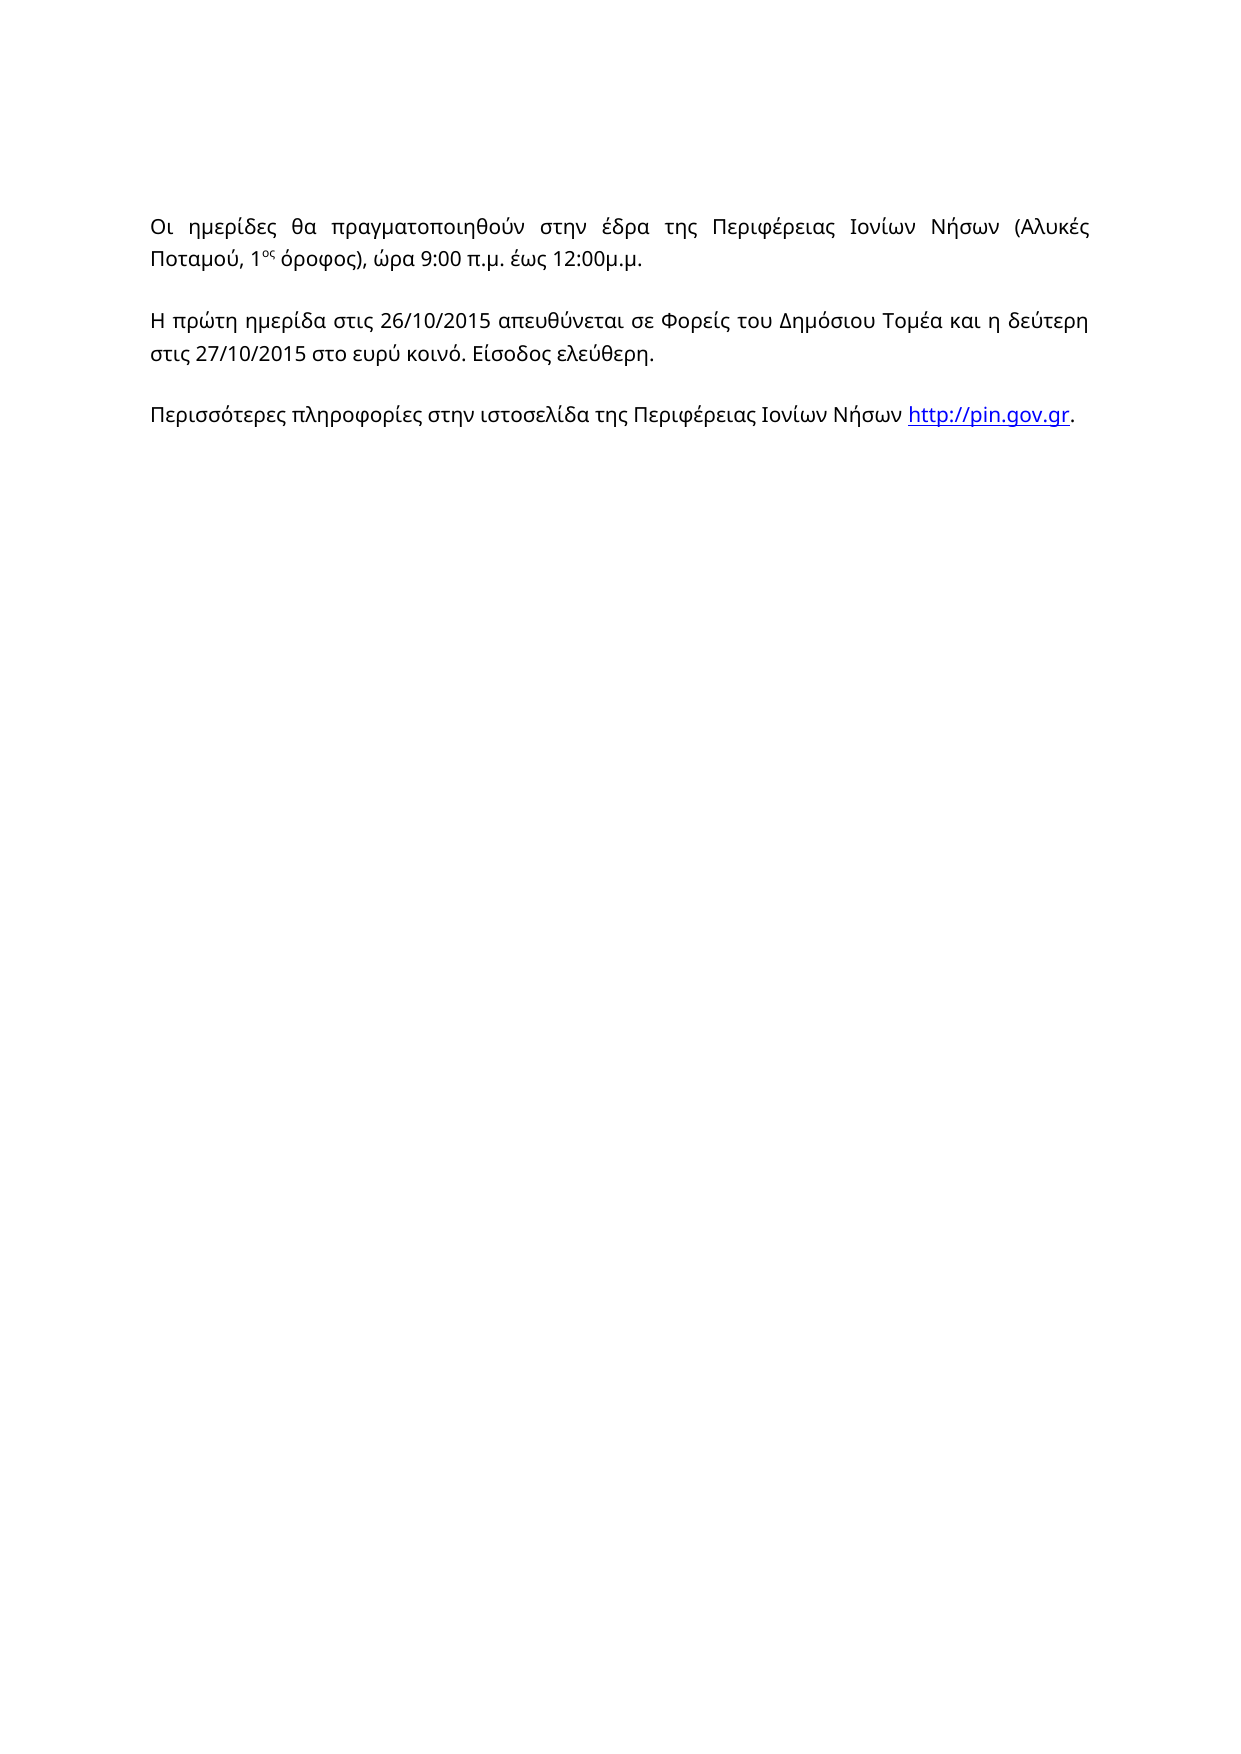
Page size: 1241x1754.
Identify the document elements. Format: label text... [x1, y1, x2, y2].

text Περισσότερες πληροφορίες στην ιστοσελίδα της Περιφέρειας Ιονίων Νήσων http://pin.gov.gr. [150, 401, 1090, 429]
text Η πρώτη ημερίδα στις 26/10/2015 απευθύνεται σε Φορείς του Δημόσιου Τομέα και η δεύτερη στις 27/10/2015 στο ευρύ κοινό. Είσοδος ελεύθερη. [150, 306, 1090, 367]
text Οι ημερίδες θα πραγματοποιηθούν στην έδρα της Περιφέρειας Ιονίων Νήσων (Αλυκές Ποταμού, 1ος όροφος), ώρα 9:00 π.μ. έως 12:00μ.μ. [150, 212, 1090, 273]
